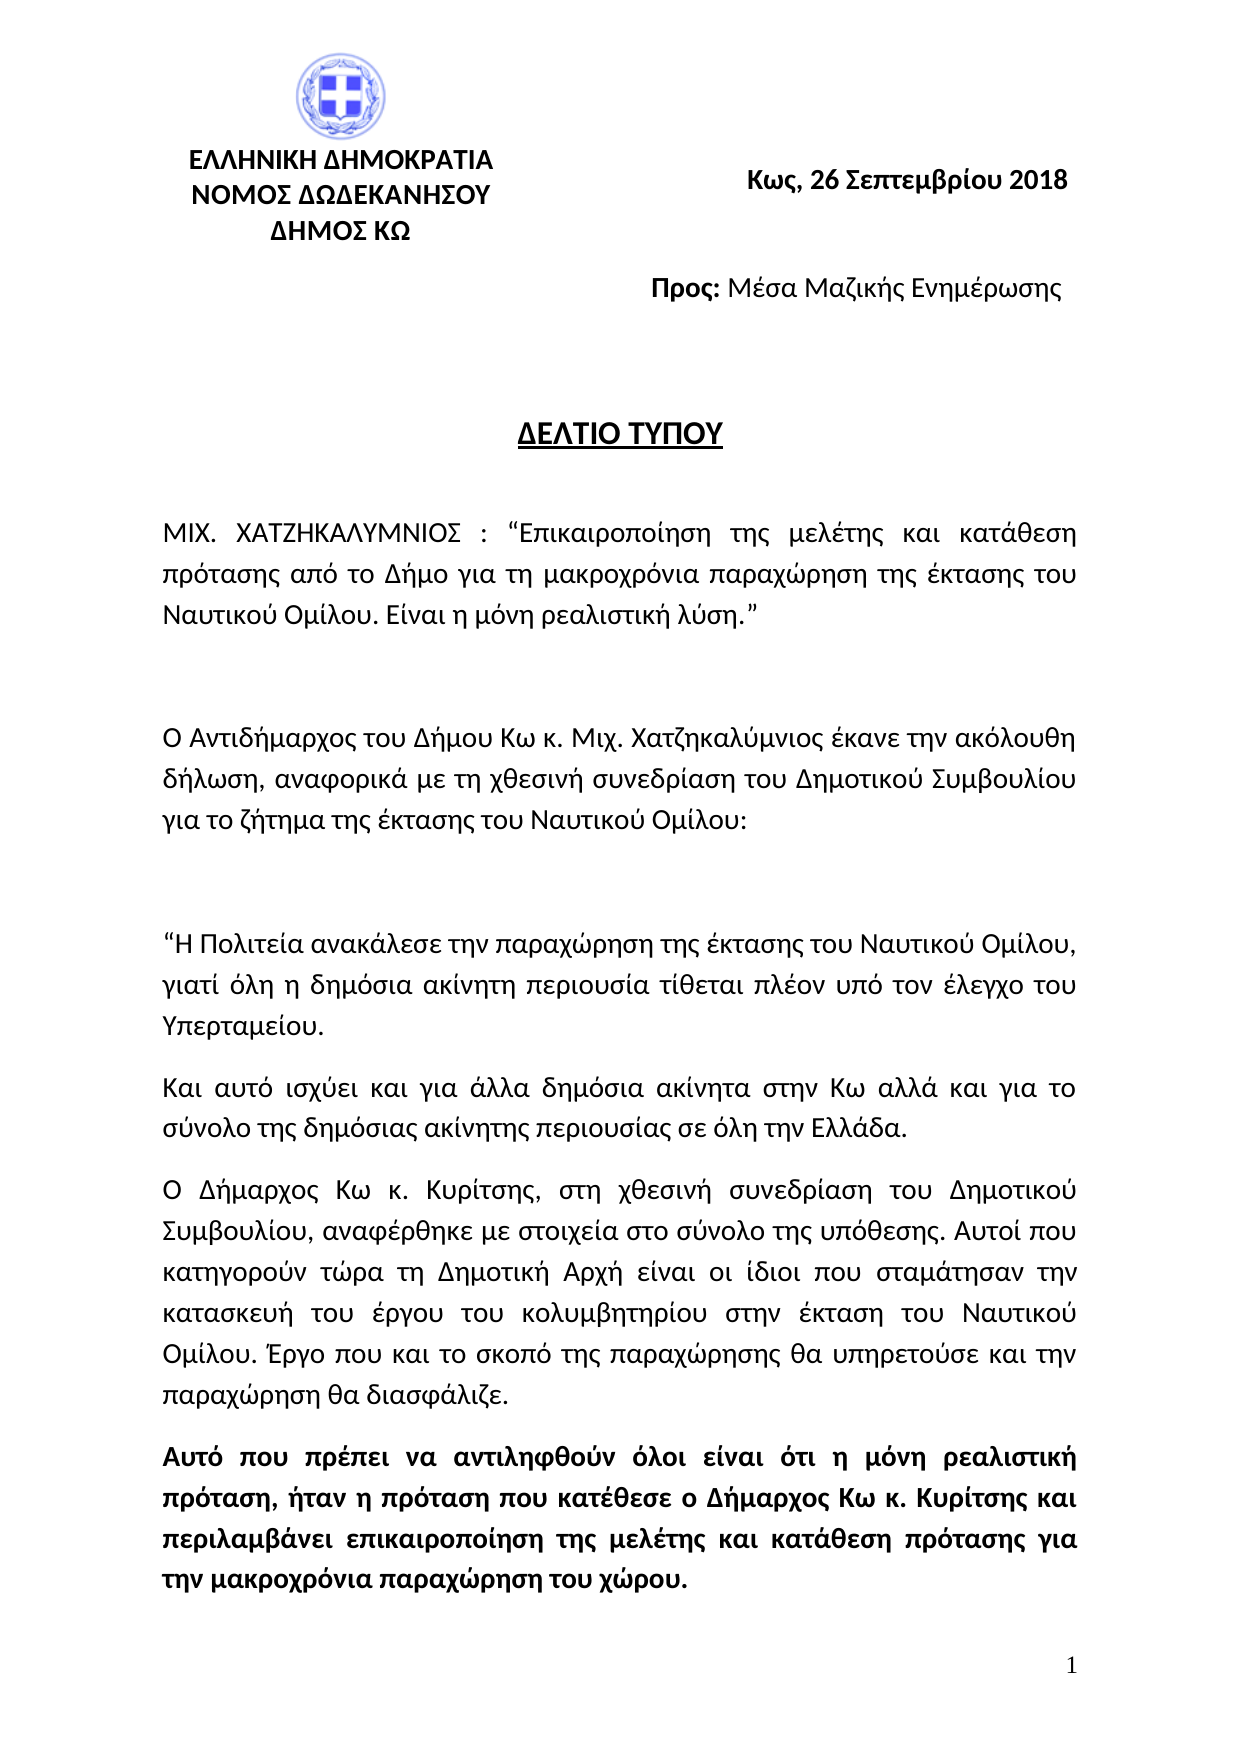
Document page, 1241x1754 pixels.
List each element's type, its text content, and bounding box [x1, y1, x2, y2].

text Κως, 26 Σεπτεμβρίου 2018 [595, 161, 1078, 197]
text Ο Δήμαρχος Κω κ. Κυρίτσης, στη χθεσινή συνεδρίαση του Δημοτικού Συμβουλίου, αναφέρθηκε με στοιχεία στο σύνολο της υπόθεσης. Αυτοί που κατηγορούν τώρα τη Δημοτική Αρχή είναι οι ίδιοι που σταμάτησαν την κατασκευή του έργου του κολυμβητηρίου στην έκταση του Ναυτικού Ομίλου. Έργο που και το σκοπό της παραχώρησης θα υπηρετούσε και την παραχώρηση θα διασφάλιζε. [162, 1171, 1078, 1412]
text Και αυτό ισχύει και για άλλα δημόσια ακίνητα στην Κω αλλά και για το σύνολο της δημόσιας ακίνητης περιουσίας σε όλη την Ελλάδα. [162, 1069, 1078, 1145]
text ΜΙΧ. ΧΑΤΖΗΚΑΛΥΜΝΙΟΣ : “Επικαιροποίηση της μελέτης και κατάθεση πρότασης από το Δήμο για τη μακροχρόνια παραχώρηση της έκτασης του Ναυτικού Ομίλου. Είναι η μόνη ρεαλιστική λύση.” [162, 514, 1078, 632]
text “Η Πολιτεία ανακάλεσε την παραχώρηση της έκτασης του Ναυτικού Ομίλου, γιατί όλη η δημόσια ακίνητη περιουσία τίθεται πλέον υπό τον έλεγχο του Υπερταμείου. [162, 925, 1078, 1042]
picture [295, 51, 387, 141]
text Αυτό που πρέπει να αντιληφθούν όλοι είναι ότι η μόνη ρεαλιστική πρόταση, ήταν η πρόταση που κατέθεσε ο Δήμαρχος Κω κ. Κυρίτσης και περιλαμβάνει επικαιροποίηση της μελέτης και κατάθεση πρότασης για την μακροχρόνια παραχώρηση του χώρου. [162, 1438, 1078, 1596]
text Ο Αντιδήμαρχος του Δήμου Κω κ. Μιχ. Χατζηκαλύμνιος έκανε την ακόλουθη δήλωση, αναφορικά με τη χθεσινή συνεδρίαση του Δημοτικού Συμβουλίου για το ζήτημα της έκτασης του Ναυτικού Ομίλου: [162, 719, 1078, 837]
text ΔΕΛΤΙΟ ΤΥΠΟΥ [162, 412, 1078, 452]
